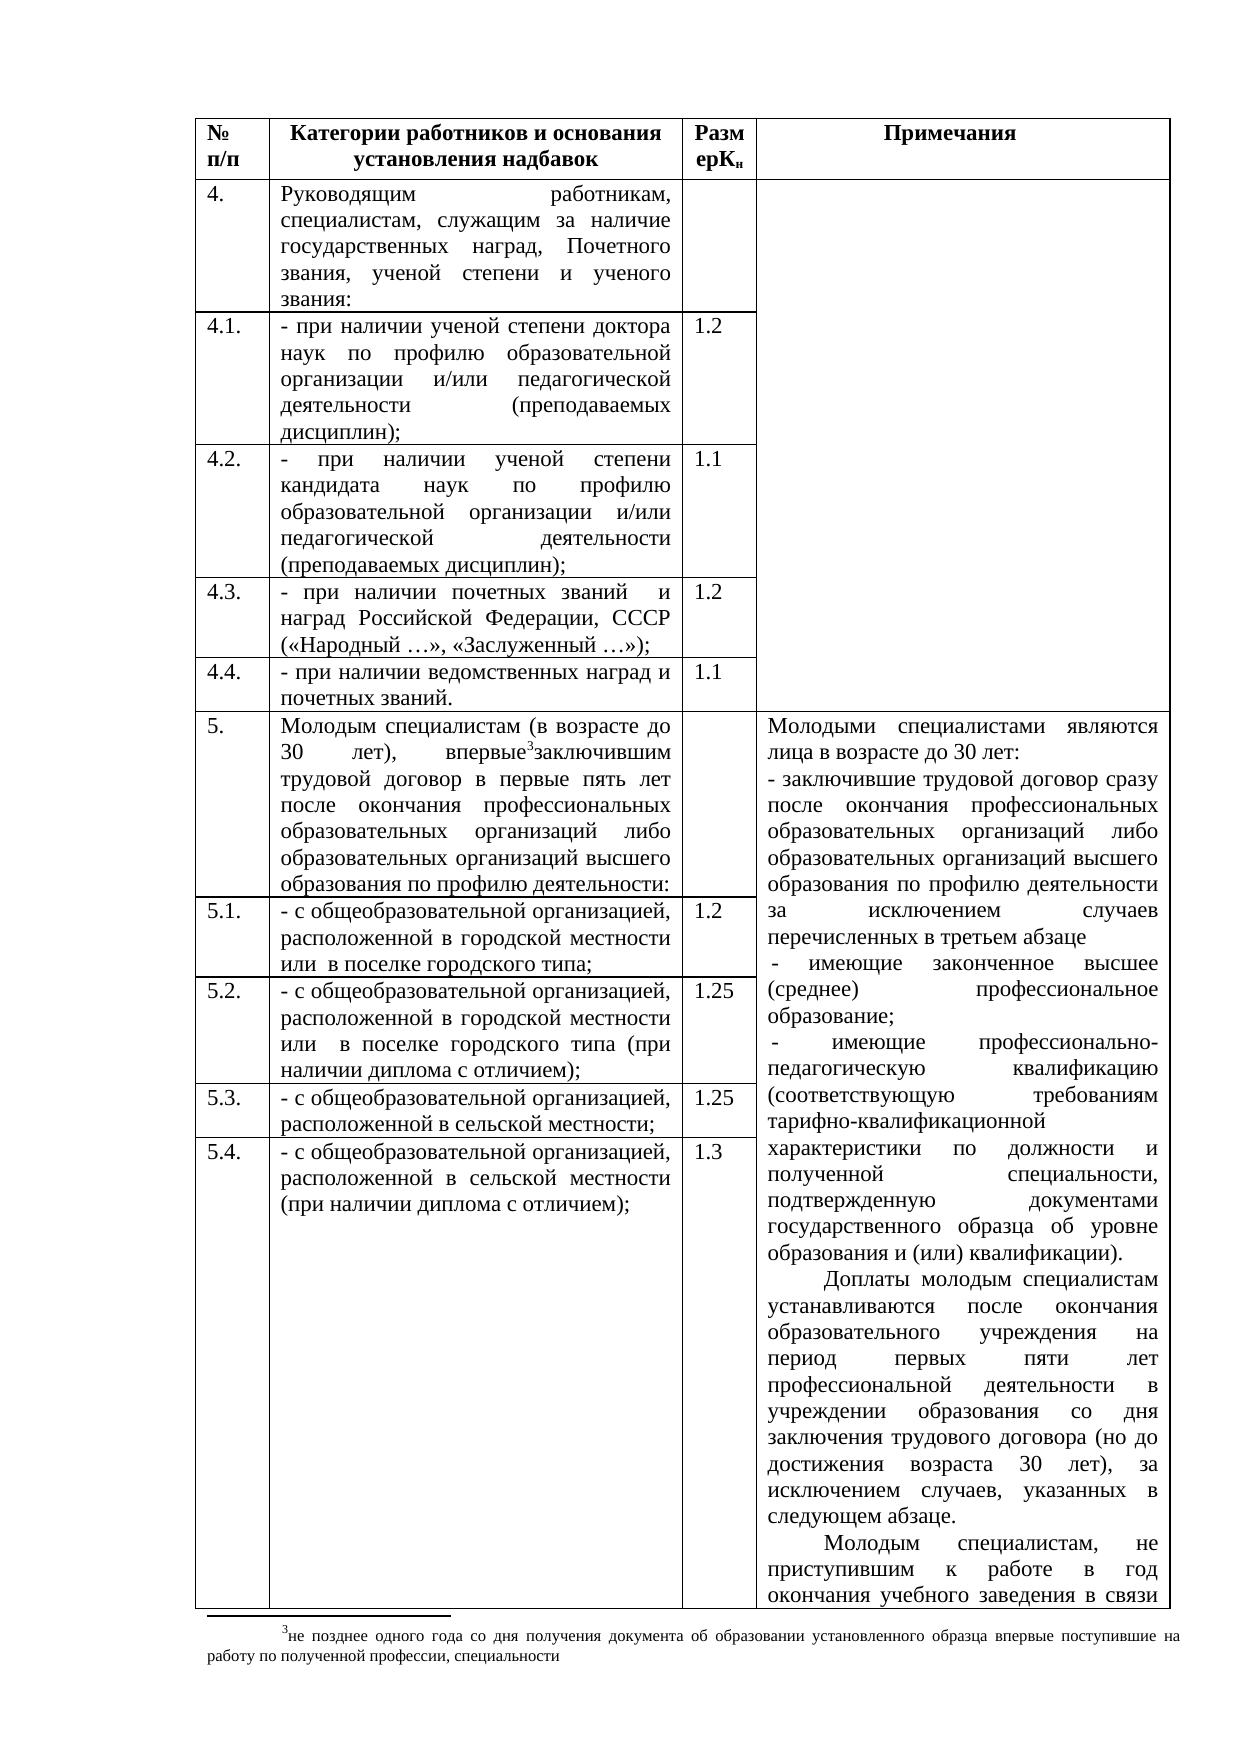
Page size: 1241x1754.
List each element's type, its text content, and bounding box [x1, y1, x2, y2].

table_cell 5.2. [196, 978, 269, 1083]
table_header № п/п [196, 119, 269, 178]
table_cell 1.25 [683, 1084, 756, 1137]
table_cell 1.2 [683, 313, 756, 444]
table_cell - при наличии почетных званий и наград Российской Федерации, СССР («Народный …», «Заслуженный …»); [270, 578, 682, 657]
table_cell - при наличии ученой степени кандидата наук по профилю образовательной организации и/или педагогической деятельности (преподаваемых дисциплин); [270, 445, 682, 577]
table_cell 1.2 [683, 578, 756, 657]
table_cell [683, 180, 756, 311]
table_cell 5.4. [196, 1138, 269, 1608]
table_cell Молодым специалистам (в возрасте до 30 лет), впервыезаключившим трудовой договор в первые пять лет после окончания профессиональных образовательных организаций либо образовательных организаций высшего образования по профилю деятельности: [270, 712, 682, 896]
table_cell 4.2. [196, 445, 269, 577]
table_cell Руководящим работникам, специалистам, служащим за наличие государственных наград, Почетного звания, ученой степени и ученого звания: [270, 180, 682, 311]
table_header Примечания [757, 119, 1169, 178]
table_cell - при наличии ученой степени доктора наук по профилю образовательной организации и/или педагогической деятельности (преподаваемых дисциплин); [270, 313, 682, 444]
table_cell [757, 180, 1169, 711]
table_cell 1.1 [683, 658, 756, 711]
table_cell 1.1 [683, 445, 756, 577]
table_cell 1.3 [683, 1138, 756, 1608]
table_cell - при наличии ведомственных наград и почетных званий. [270, 658, 682, 711]
table_cell 5.3. [196, 1084, 269, 1137]
table_header РазмерКн [683, 119, 756, 178]
table_cell - с общеобразовательной организацией, расположенной в сельской местности; [270, 1084, 682, 1137]
table_cell 1.2 [683, 898, 756, 976]
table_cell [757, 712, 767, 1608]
table_cell 5. [196, 712, 269, 896]
table_cell 4. [196, 180, 269, 311]
table_cell 4.1. [196, 313, 269, 444]
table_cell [270, 1138, 682, 1608]
table_header Категории работников и основания установления надбавок [270, 119, 682, 178]
table_cell 4.3. [196, 578, 269, 657]
table_cell 5.1. [196, 898, 269, 976]
table_cell - с общеобразовательной организацией, расположенной в городской местности или в поселке городского типа (при наличии диплома с отличием); [270, 978, 682, 1083]
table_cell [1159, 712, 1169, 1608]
table_cell - с общеобразовательной организацией, расположенной в городской местности или в поселке городского типа; [270, 898, 682, 976]
table_cell 1.25 [683, 978, 756, 1083]
table_cell [683, 712, 756, 896]
table_cell 4.4. [196, 658, 269, 711]
